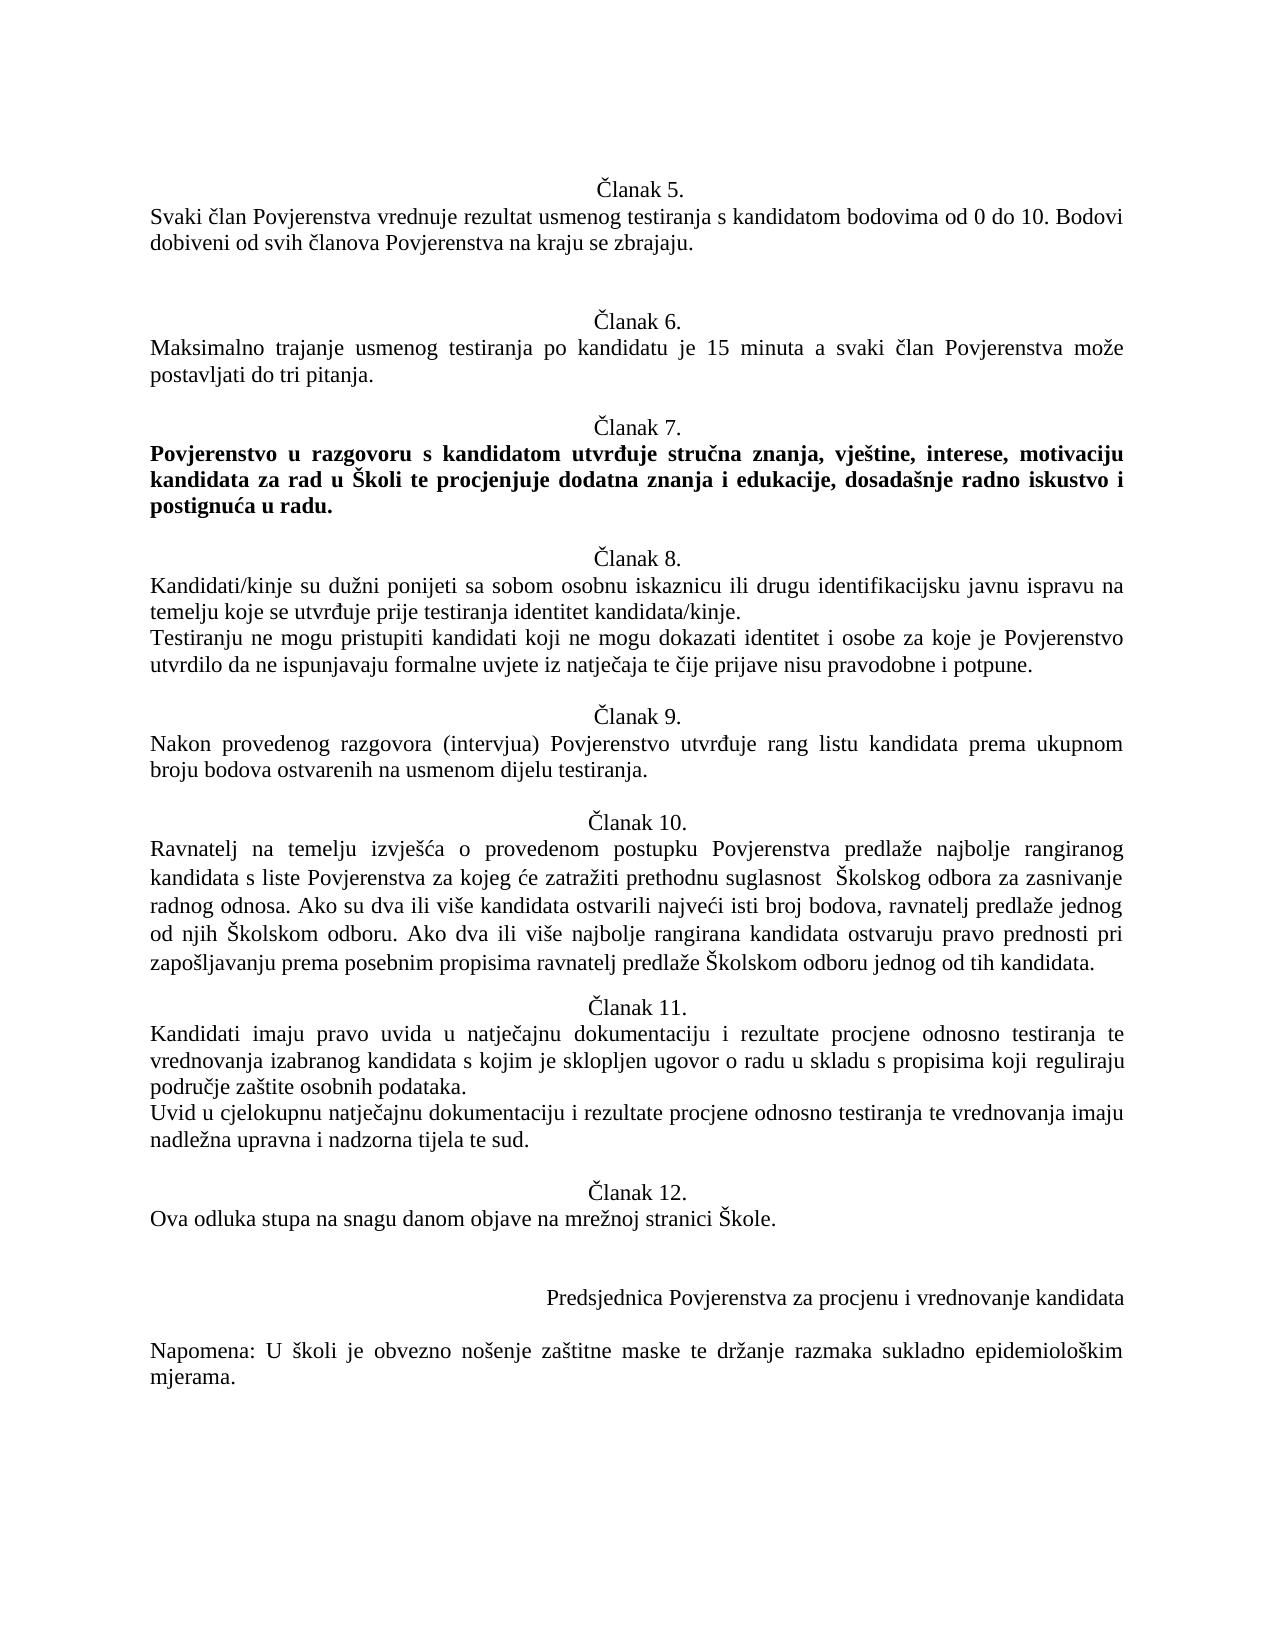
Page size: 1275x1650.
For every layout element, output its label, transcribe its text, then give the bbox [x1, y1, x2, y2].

text Članak 8. [150, 545, 1125, 572]
text Uvid u cjelokupnu natječajnu dokumentaciju i rezultate procjene odnosno testiranja te vrednovanja imaju nadležna upravna i nadzorna tijela te sud. [150, 1099, 1125, 1152]
text Članak 9. [150, 703, 1125, 730]
text Nakon provedenog razgovora (intervjua) Povjerenstvo utvrđuje rang listu kandidata prema ukupnom broju bodova ostvarenih na usmenom dijelu testiranja. [150, 730, 1125, 782]
text Članak 12. [150, 1178, 1125, 1205]
text Članak 10. [150, 809, 1125, 835]
text Testiranju ne mogu pristupiti kandidati koji ne mogu dokazati identitet i osobe za koje je Povjerenstvo utvrdilo da ne ispunjavaju formalne uvjete iz natječaja te čije prijave nisu pravodobne i potpune. [150, 624, 1125, 677]
text Predsjednica Povjerenstva za procjenu i vrednovanje kandidata [150, 1284, 1125, 1310]
text Ova odluka stupa na snagu danom objave na mrežnoj stranici Škole. [150, 1205, 1125, 1231]
text Kandidati imaju pravo uvida u natječajnu dokumentaciju i rezultate procjene odnosno testiranja te vrednovanja izabranog kandidata s kojim je sklopljen ugovor o radu u skladu s propisima koji reguliraju područje zaštite osobnih podataka. [150, 1020, 1125, 1099]
text Članak 6. [150, 308, 1125, 334]
text Ravnatelj na temelju izvješća o provedenom postupku Povjerenstva predlaže najbolje rangiranog kandidata s liste Povjerenstva za kojeg će zatražiti prethodnu suglasnost Školskog odbora za zasnivanje radnog odnosa. Ako su dva ili više kandidata ostvarili najveći isti broj bodova, ravnatelj predlaže jednog od njih Školskom odboru. Ako dva ili više najbolje rangirana kandidata ostvaruju pravo prednosti pri zapošljavanju prema posebnim propisima ravnatelj predlaže Školskom odboru jednog od tih kandidata. [150, 835, 1125, 975]
text Napomena: U školi je obvezno nošenje zaštitne maske te držanje razmaka sukladno epidemiološkim mjerama. [150, 1337, 1125, 1389]
text Maksimalno trajanje usmenog testiranja po kandidatu je 15 minuta a svaki član Povjerenstva može postavljati do tri pitanja. [150, 334, 1125, 387]
text Članak 5. [150, 176, 1125, 203]
text Članak 7. [150, 413, 1125, 440]
text Kandidati/kinje su dužni ponijeti sa sobom osobnu iskaznicu ili drugu identifikacijsku javnu ispravu na temelju koje se utvrđuje prije testiranja identitet kandidata/kinje. [150, 572, 1125, 624]
text Članak 11. [150, 994, 1125, 1020]
text Povjerenstvo u razgovoru s kandidatom utvrđuje stručna znanja, vještine, interese, motivaciju kandidata za rad u Školi te procjenjuje dodatna znanja i edukacije, dosadašnje radno iskustvo i postignuća u radu. [150, 440, 1125, 519]
text Svaki član Povjerenstva vrednuje rezultat usmenog testiranja s kandidatom bodovima od 0 do 10. Bodovi dobiveni od svih članova Povjerenstva na kraju se zbrajaju. [150, 203, 1125, 255]
